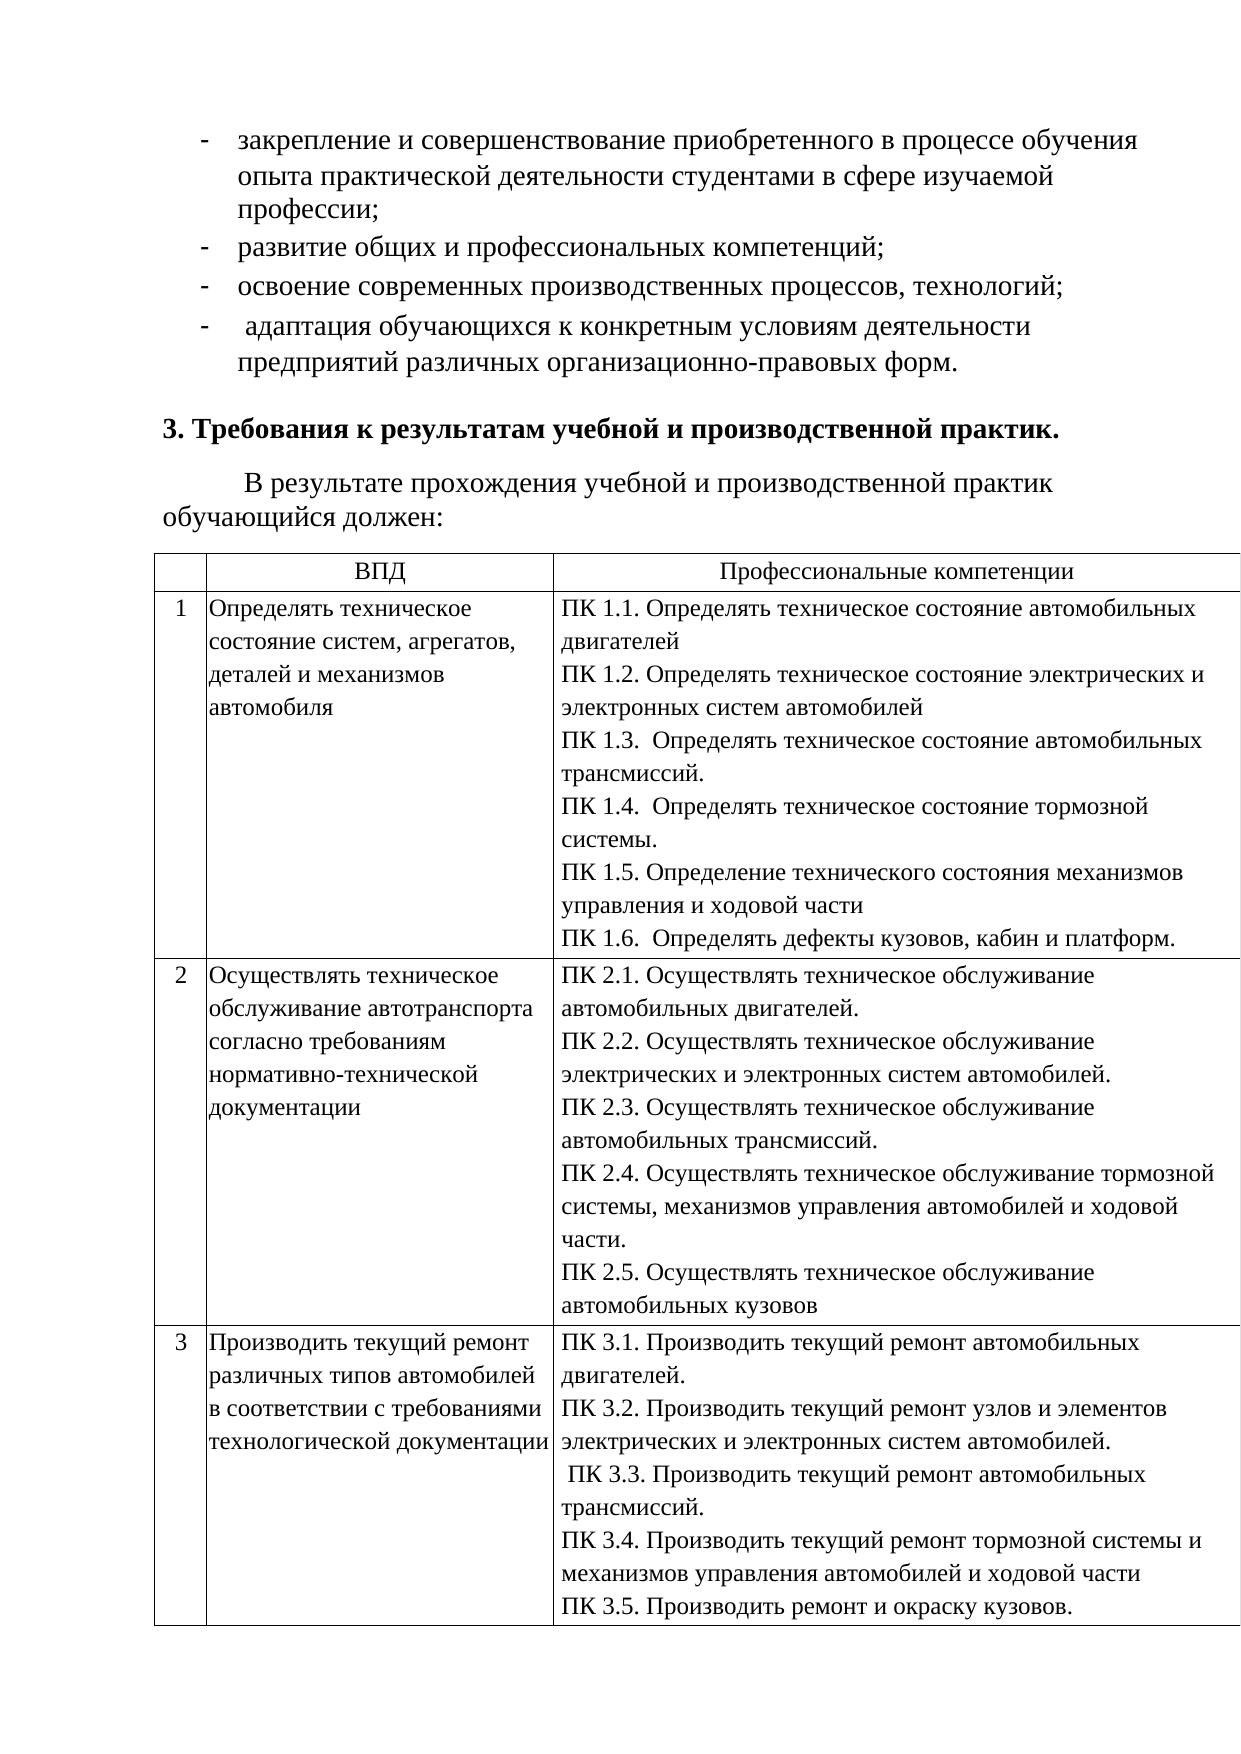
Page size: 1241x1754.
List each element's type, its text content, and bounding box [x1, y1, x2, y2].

table_cell 3 [155, 1326, 206, 1625]
table_cell ПК 3.1. Производить текущий ремонт автомобильных двигателей. ПК 3.2. Производить текущий ремонт узлов и элементов электрических и электронных систем автомобилей. ПК 3.3. Производить текущий ремонт автомобильных трансмиссий. ПК 3.4. Производить текущий ремонт тормозной системы и механизмов управления автомобилей и ходовой части ПК 3.5. Производить ремонт и окраску кузовов. [554, 1326, 1240, 1625]
table_header Профессиональные компетенции [554, 554, 1240, 591]
table_cell Осуществлять техническое обслуживание автотранспорта согласно требованиям нормативно-технической документации [207, 959, 553, 1324]
list освоение современных производственных процессов, технологий; [200, 264, 1152, 304]
table_cell 2 [155, 959, 206, 1324]
text 3. Требования к результатам учебной и производственной практик. [162, 411, 1152, 444]
table_header ВПД [207, 554, 553, 591]
table_cell 1 [155, 592, 206, 957]
table_cell ПК 1.1. Определять техническое состояние автомобильных двигателей ПК 1.2. Определять техническое состояние электрических и электронных систем автомобилей ПК 1.3. Определять техническое состояние автомобильных трансмиссий. ПК 1.4. Определять техническое состояние тормозной системы. ПК 1.5. Определение технического состояния механизмов управления и ходовой части ПК 1.6. Определять дефекты кузовов, кабин и платформ. [554, 592, 1240, 957]
table_cell Производить текущий ремонт различных типов автомобилей в соответствии с требованиями технологической документации [207, 1326, 553, 1625]
list адаптация обучающихся к конкретным условиям деятельности предприятий различных организационно-правовых форм. [200, 304, 1152, 377]
table_cell ПК 2.1. Осуществлять техническое обслуживание автомобильных двигателей. ПК 2.2. Осуществлять техническое обслуживание электрических и электронных систем автомобилей. ПК 2.3. Осуществлять техническое обслуживание автомобильных трансмиссий. ПК 2.4. Осуществлять техническое обслуживание тормозной системы, механизмов управления автомобилей и ходовой части. ПК 2.5. Осуществлять техническое обслуживание автомобильных кузовов [554, 959, 1240, 1324]
table_cell Определять техническое состояние систем, агрегатов, деталей и механизмов автомобиля [207, 592, 553, 957]
table_header [155, 554, 206, 591]
text В результате прохождения учебной и производственной практик обучающийся должен: [162, 465, 1152, 532]
list закрепление и совершенствование приобретенного в процессе обучения опыта практической деятельности студентами в сфере изучаемой профессии; [200, 118, 1152, 225]
list развитие общих и профессиональных компетенций; [200, 225, 1152, 264]
